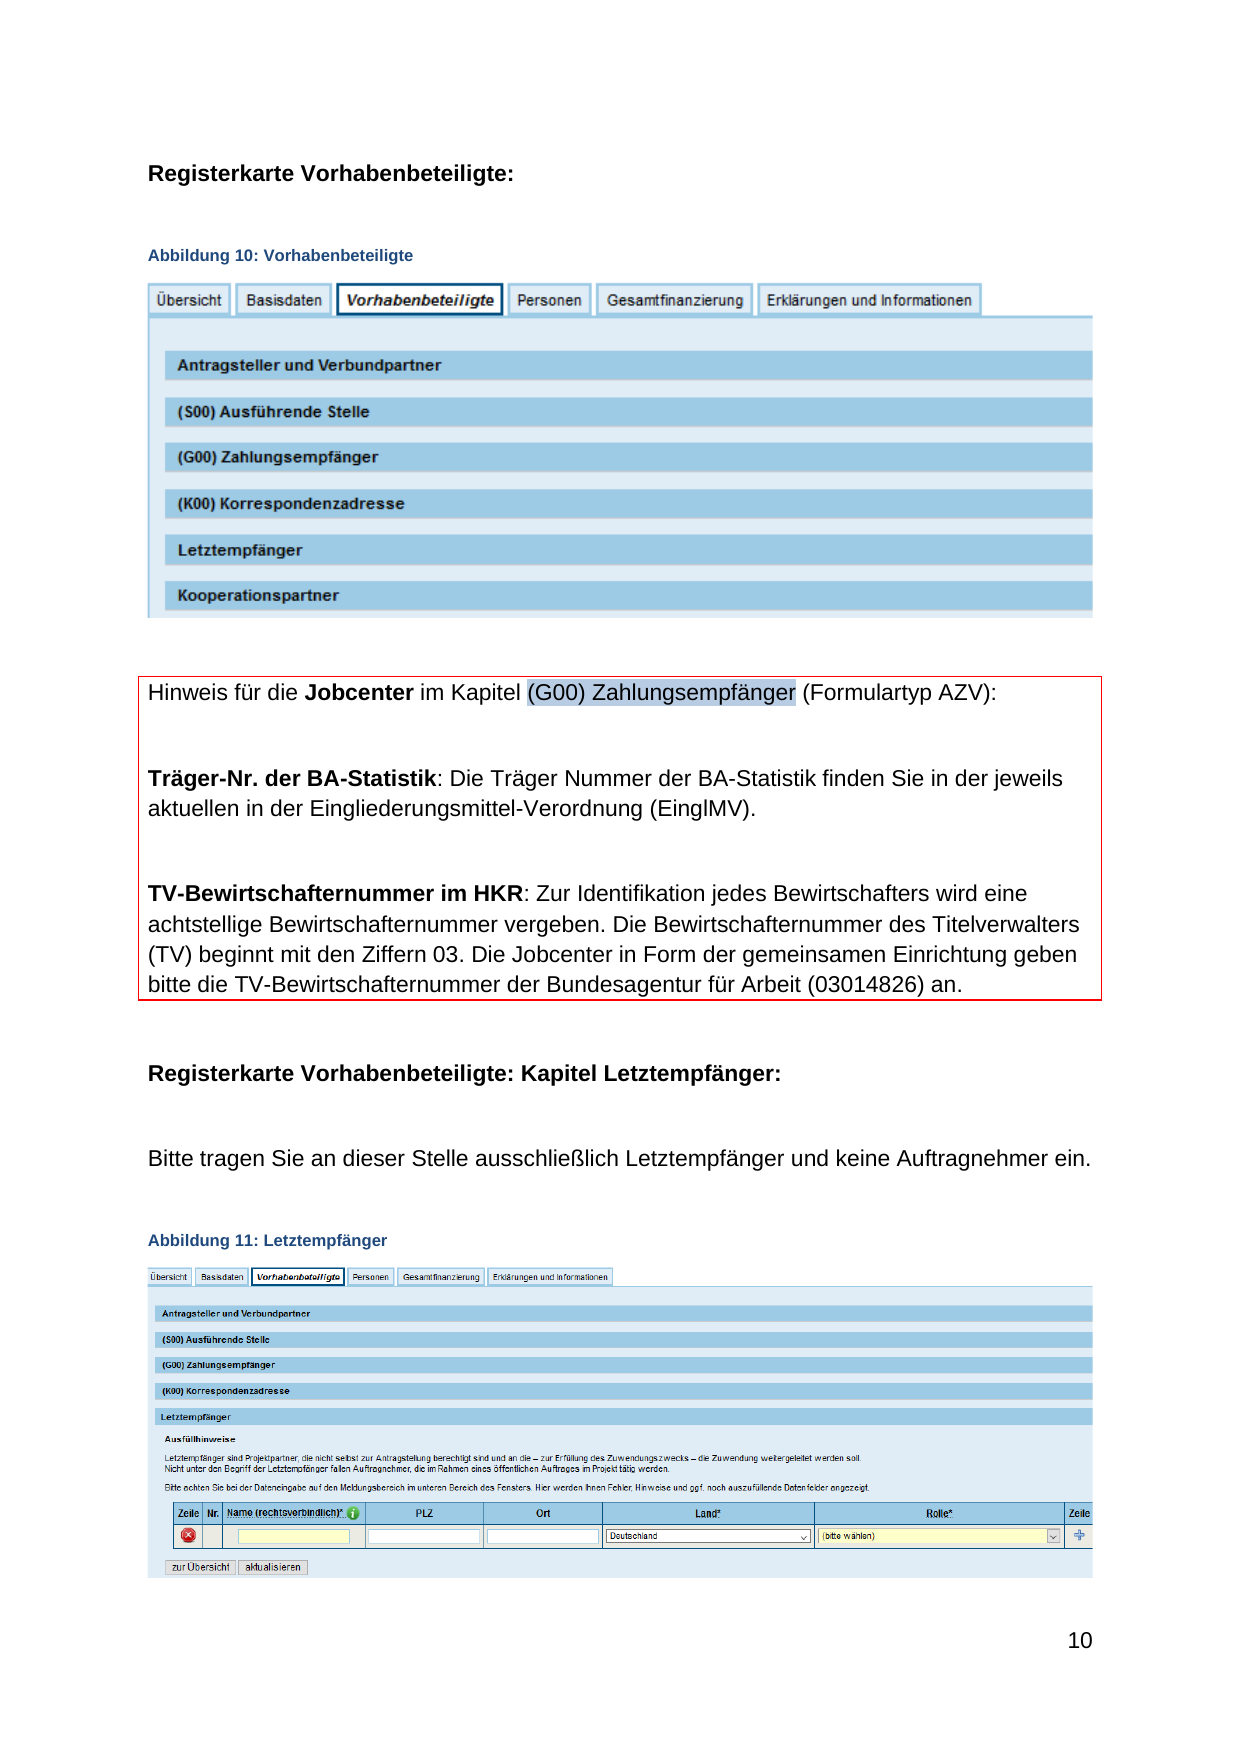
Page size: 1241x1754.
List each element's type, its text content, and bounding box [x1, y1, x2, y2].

text Bitte tragen Sie an dieser Stelle ausschließlich Letztempfänger und keine Auftragnehmer ein. [148, 1145, 1093, 1171]
text Hinweis für die Jobcenter im Kapitel (G00) Zahlungsempfänger (Formulartyp AZV): [139, 677, 1101, 706]
text Abbildung 11: Letztempfänger [148, 1230, 1093, 1249]
text Träger-Nr. der BA-Statistik: Die Träger Nummer der BA-Statistik finden Sie in der jeweils aktuellen in der Eingliederungsmittel-Verordnung (EinglMV). [139, 762, 1101, 821]
picture [147, 1265, 1093, 1578]
text TV-Bewirtschafternummer im HKR: Zur Identifikation jedes Bewirtschafters wird eine achtstellige Bewirtschafternummer vergeben. Die Bewirtschafternummer des Titelverwalters (TV) beginnt mit den Ziffern 03. Die Jobcenter in Form der gemeinsamen Einrichtung geben bitte die TV-Bewirtschafternummer der Bundesagentur für Arbeit (03014826) an. [139, 877, 1101, 999]
text Abbildung 10: Vorhabenbeteiligte [148, 246, 1093, 265]
text Registerkarte Vorhabenbeteiligte: [148, 160, 1093, 186]
text Registerkarte Vorhabenbeteiligte: Kapitel Letztempfänger: [148, 1059, 1093, 1086]
picture [147, 280, 1093, 618]
